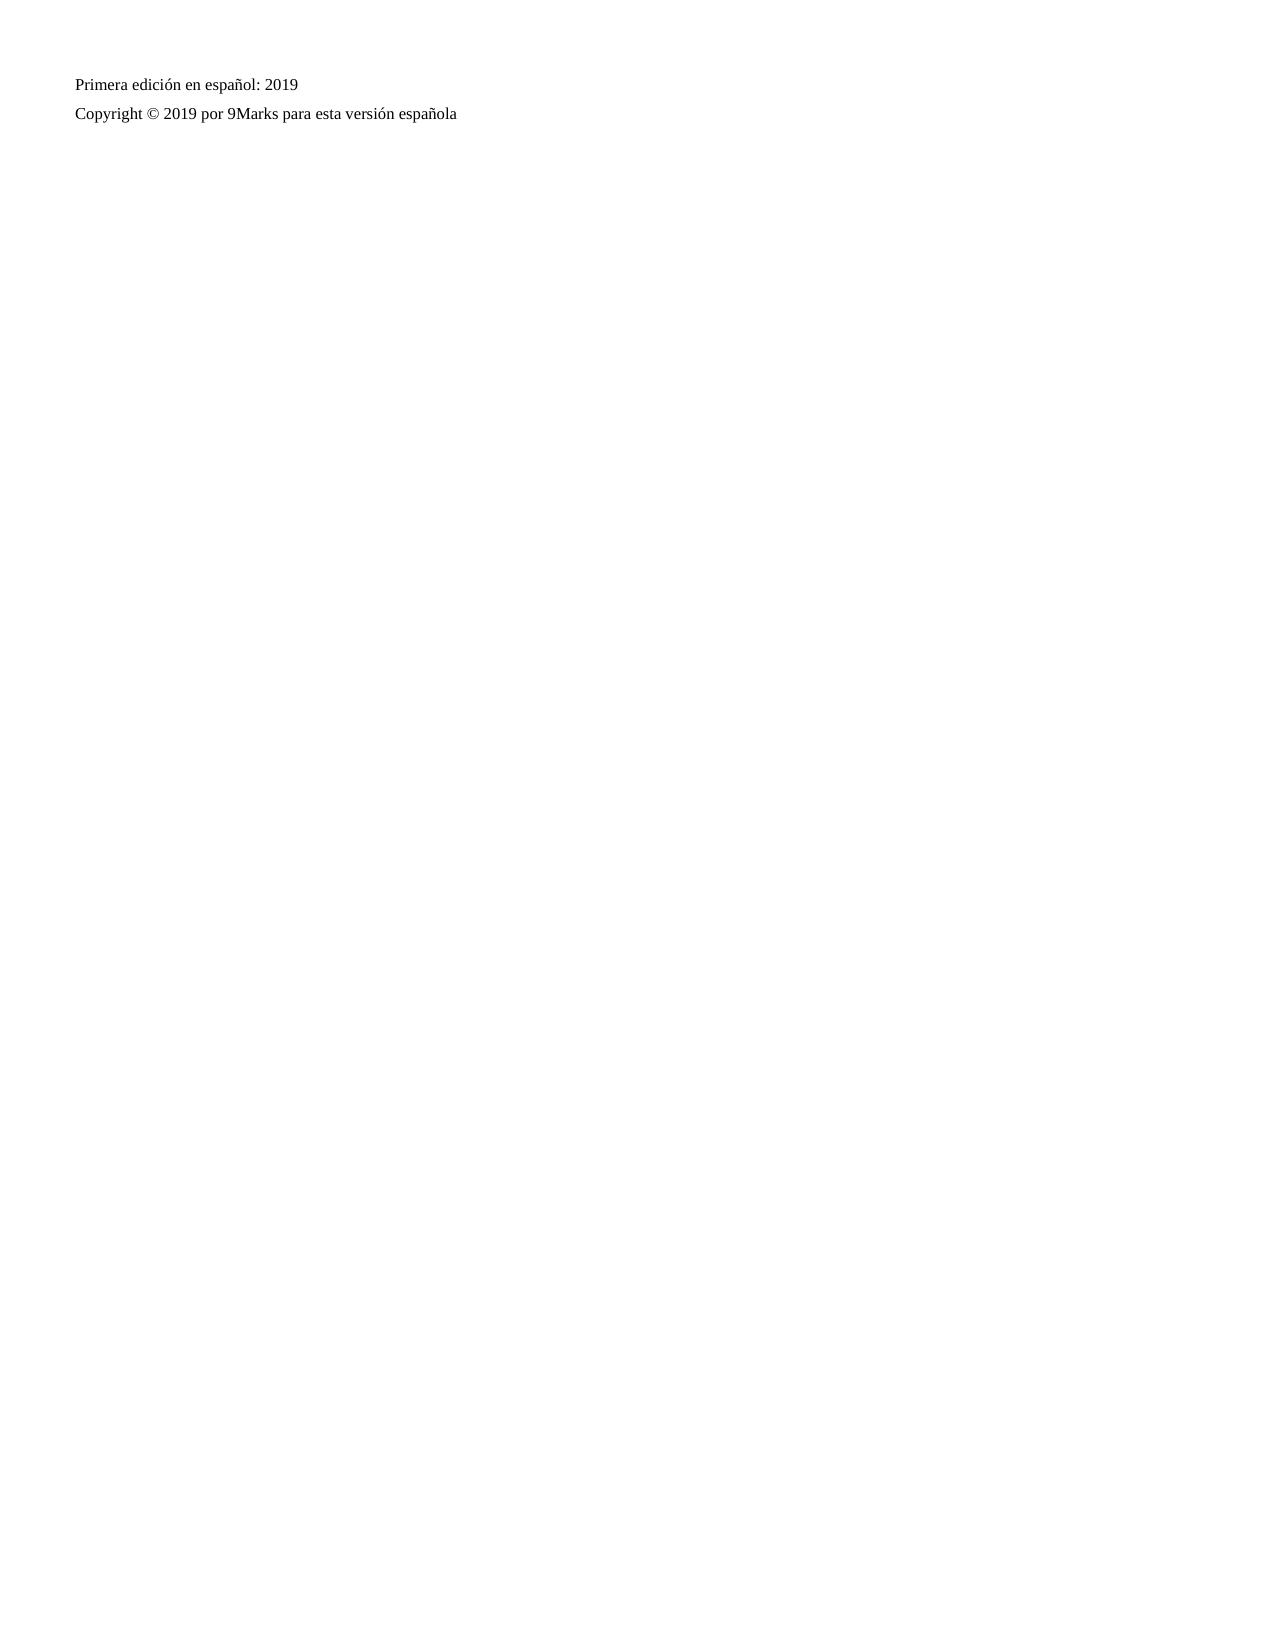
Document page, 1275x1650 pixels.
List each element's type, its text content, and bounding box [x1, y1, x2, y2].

text Copyright © 2019 por 9Marks para esta versión española [75, 104, 1200, 123]
text Primera edición en español: 2019 [75, 75, 1200, 94]
